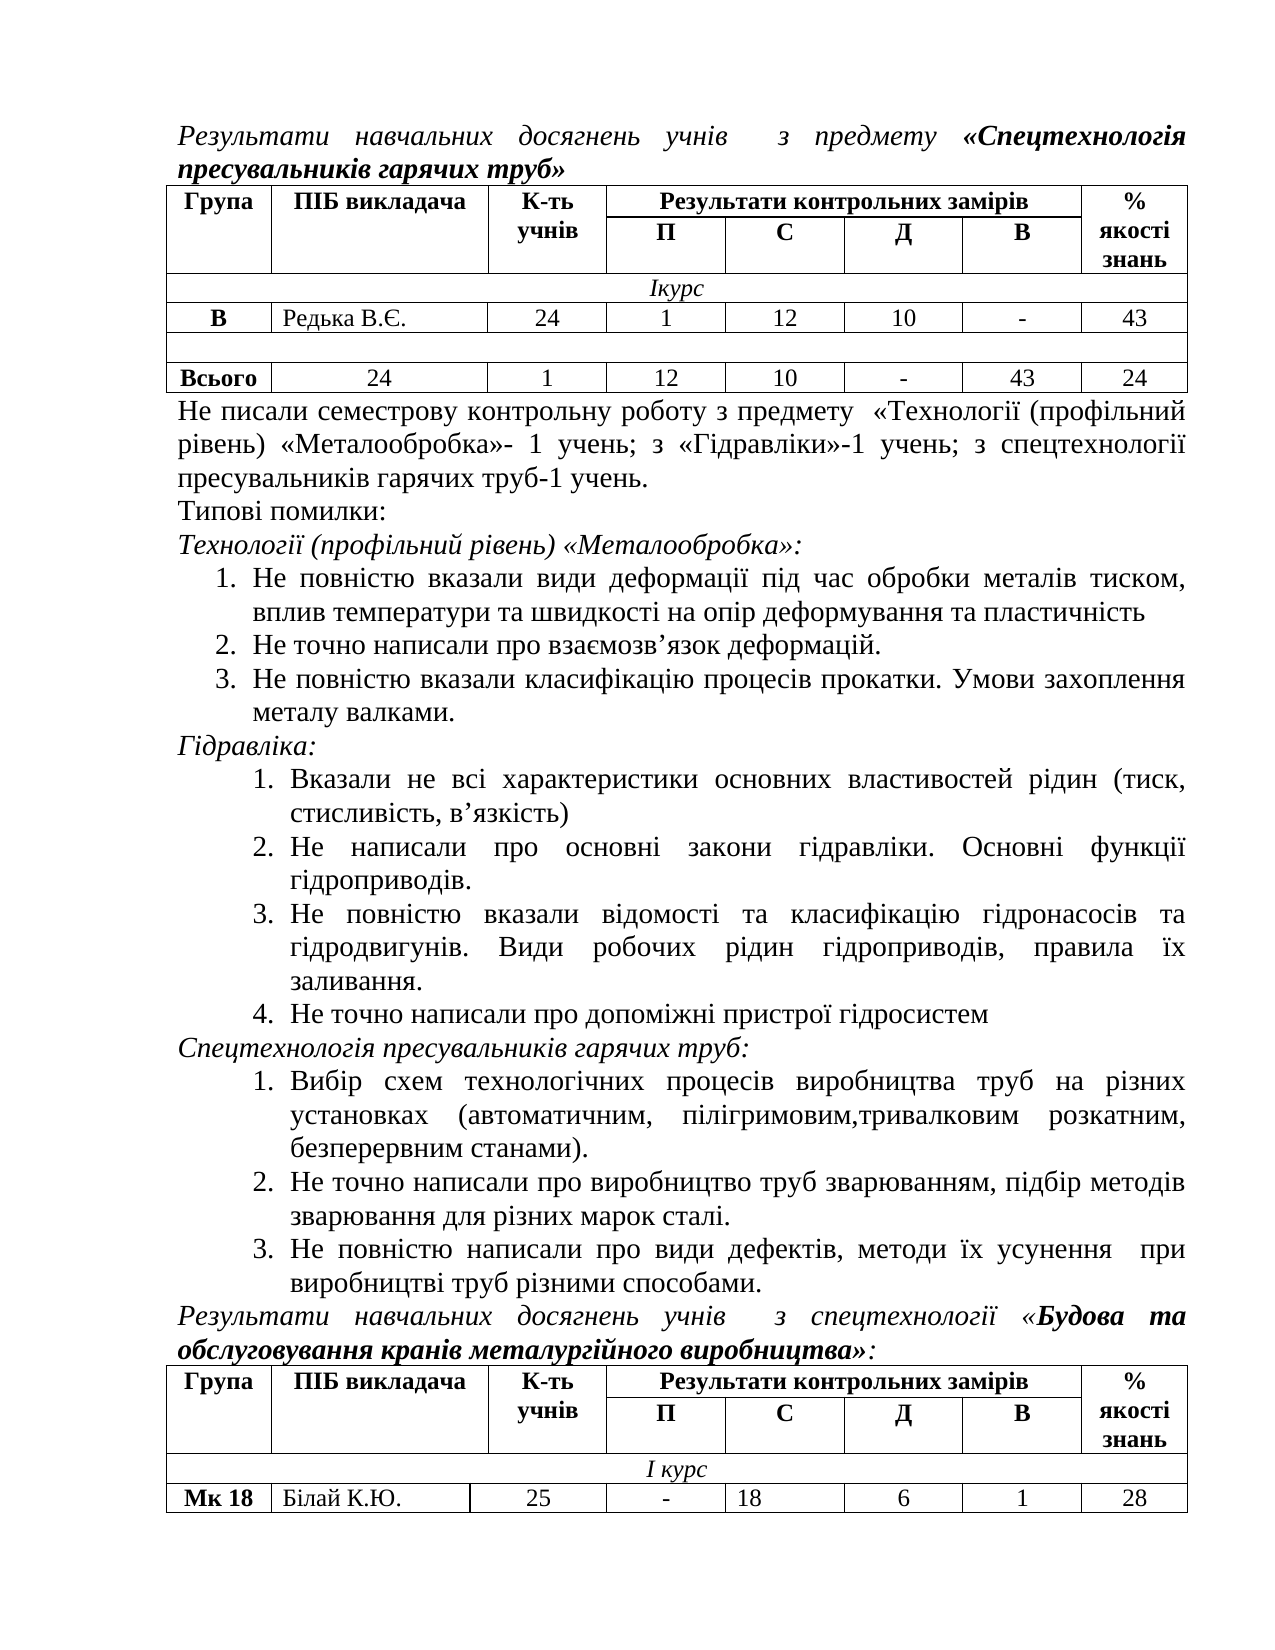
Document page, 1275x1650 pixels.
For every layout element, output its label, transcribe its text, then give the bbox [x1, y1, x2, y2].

table_cell П [607, 218, 725, 272]
text Типові помилки: [177, 493, 1186, 527]
text Гідравліка: [177, 728, 1186, 762]
table_cell 24 [488, 303, 606, 332]
list Не точно написали про виробництво труб зварюванням, підбір методів зварювання для різних марок сталі. [252, 1164, 1186, 1231]
table_cell [167, 333, 1187, 362]
table_header ПІБ викладача [272, 186, 488, 272]
table_cell 24 [1082, 363, 1187, 392]
table_header К-ть учнів [489, 1366, 606, 1453]
table_cell 43 [963, 363, 1081, 392]
table_cell В [167, 303, 271, 332]
table_cell В [963, 218, 1081, 272]
text Спецтехнологія пресувальників гарячих труб: [177, 1030, 1186, 1063]
table_cell Мк 18 1/9 [167, 1484, 271, 1512]
table_header % якості знань [1082, 186, 1187, 272]
table_cell Д [845, 218, 962, 272]
table_header К-ть учнів [489, 186, 606, 272]
list Не повністю написали про види дефектів, методи їх усунення при виробництві труб різними способами. [252, 1231, 1186, 1298]
text Технології (профільний рівень) «Металообробка»: [177, 527, 1186, 560]
table_cell С [726, 218, 844, 272]
table_cell 6 [845, 1484, 962, 1512]
table_cell 1 [607, 303, 725, 332]
table_cell - [607, 1484, 725, 1512]
list Вказали не всі характеристики основних властивостей рідин (тиск, стисливість, в’язкість) [252, 762, 1186, 829]
table_cell 28 [1082, 1484, 1187, 1512]
list Не повністю вказали види деформації під час обробки металів тиском, вплив температури та швидкості на опір деформування та пластичність [215, 560, 1186, 627]
table_cell 12 [726, 303, 844, 332]
table_cell 10 [726, 363, 844, 392]
table_cell П [607, 1398, 725, 1453]
table_header Результати контрольних замірів [607, 186, 1081, 216]
table_cell Всього [167, 363, 271, 392]
table_cell 1 [488, 363, 606, 392]
table_cell - [845, 363, 962, 392]
table_cell - [963, 303, 1081, 332]
table_cell С [726, 1398, 844, 1453]
table_cell I курс [167, 1454, 1187, 1482]
table_cell 12 [607, 363, 725, 392]
table_cell Д [845, 1398, 962, 1453]
list Не написали про основні закони гідравліки. Основні функції гідроприводів. [252, 829, 1186, 896]
table_header % якості знань [1082, 1366, 1187, 1453]
table_cell 18 [726, 1484, 844, 1512]
text Не писали семестрову контрольну роботу з предмету «Технології (профільний рівень) «Металообробка»- 1 учень; з «Гідравліки»-1 учень; з спецтехнології пресувальників гарячих труб-1 учень. [177, 393, 1186, 493]
table_cell Редька В.Є. [272, 303, 487, 332]
list Не повністю вказали відомості та класифікацію гідронасосів та гідродвигунів. Види робочих рідин гідроприводів, правила їх заливання. [252, 896, 1186, 996]
list Не точно написали про взаємозв’язок деформацій. [215, 627, 1186, 661]
text Результати навчальних досягнень учнів з спецтехнології «Будова та обслуговування кранів металургійного виробництва»: [177, 1298, 1186, 1365]
table_cell В [963, 1398, 1081, 1453]
text Результати навчальних досягнень учнів з предмету «Спецтехнологія пресувальників гарячих труб» [177, 118, 1186, 185]
table_cell Білай К.Ю. [272, 1484, 469, 1512]
table_cell 10 [845, 303, 962, 332]
table_cell 25 [471, 1484, 606, 1512]
table_header Група [167, 1366, 271, 1453]
table_header Група [167, 186, 271, 272]
list Не точно написали про допоміжні пристрої гідросистем [252, 996, 1186, 1030]
table_cell 1 [963, 1484, 1081, 1512]
list Вибір схем технологічних процесів виробництва труб на різних установках (автоматичним, пілігримовим,тривалковим розкатним, безперервним станами). [252, 1063, 1186, 1164]
table_cell Iкурс [167, 274, 1187, 302]
list Не повністю вказали класифікацію процесів прокатки. Умови захоплення металу валками. [215, 661, 1186, 728]
table_header Результати контрольних замірів [607, 1366, 1081, 1397]
table_cell 24 [272, 363, 487, 392]
table_cell 43 [1082, 303, 1187, 332]
table_header ПІБ викладача [272, 1366, 488, 1453]
